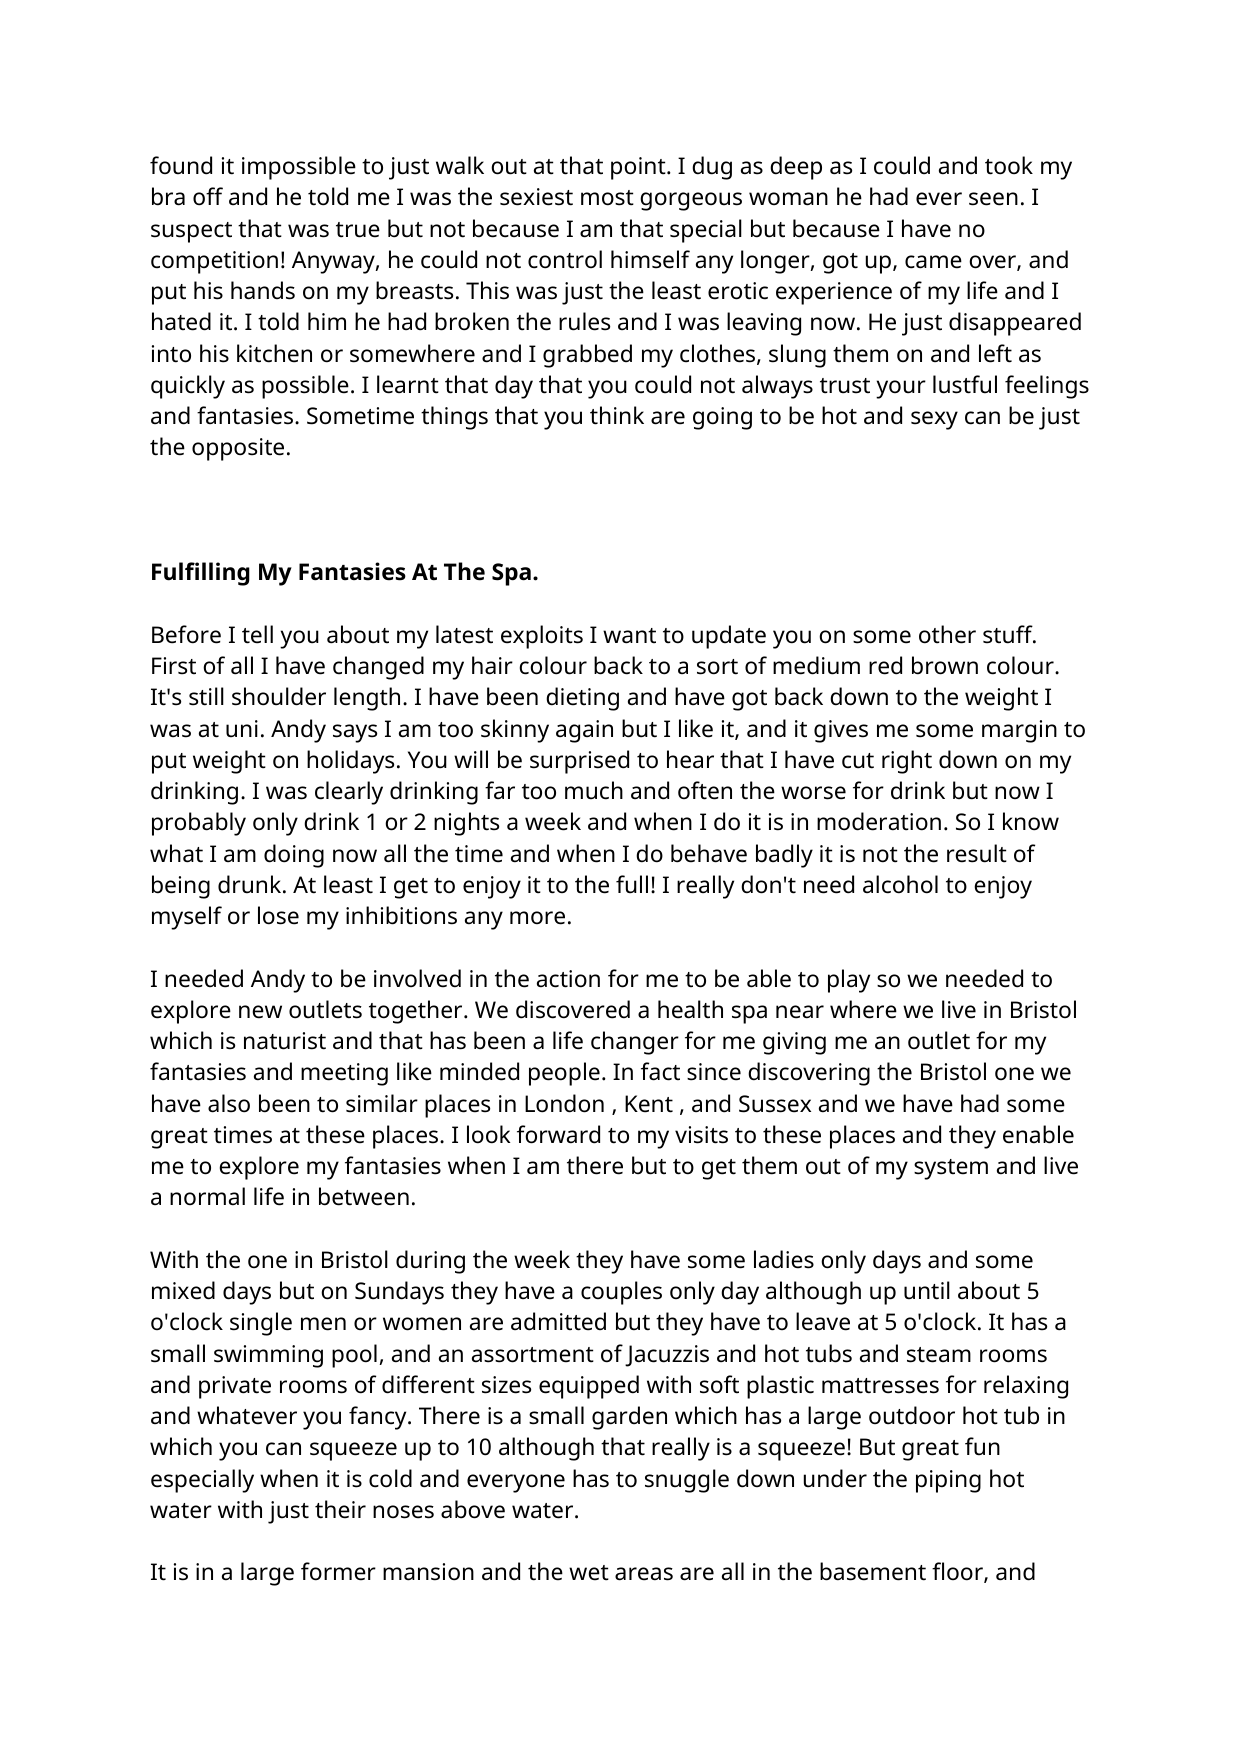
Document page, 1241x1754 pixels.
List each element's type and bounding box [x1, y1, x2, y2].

text [150, 400, 1090, 1587]
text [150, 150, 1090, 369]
